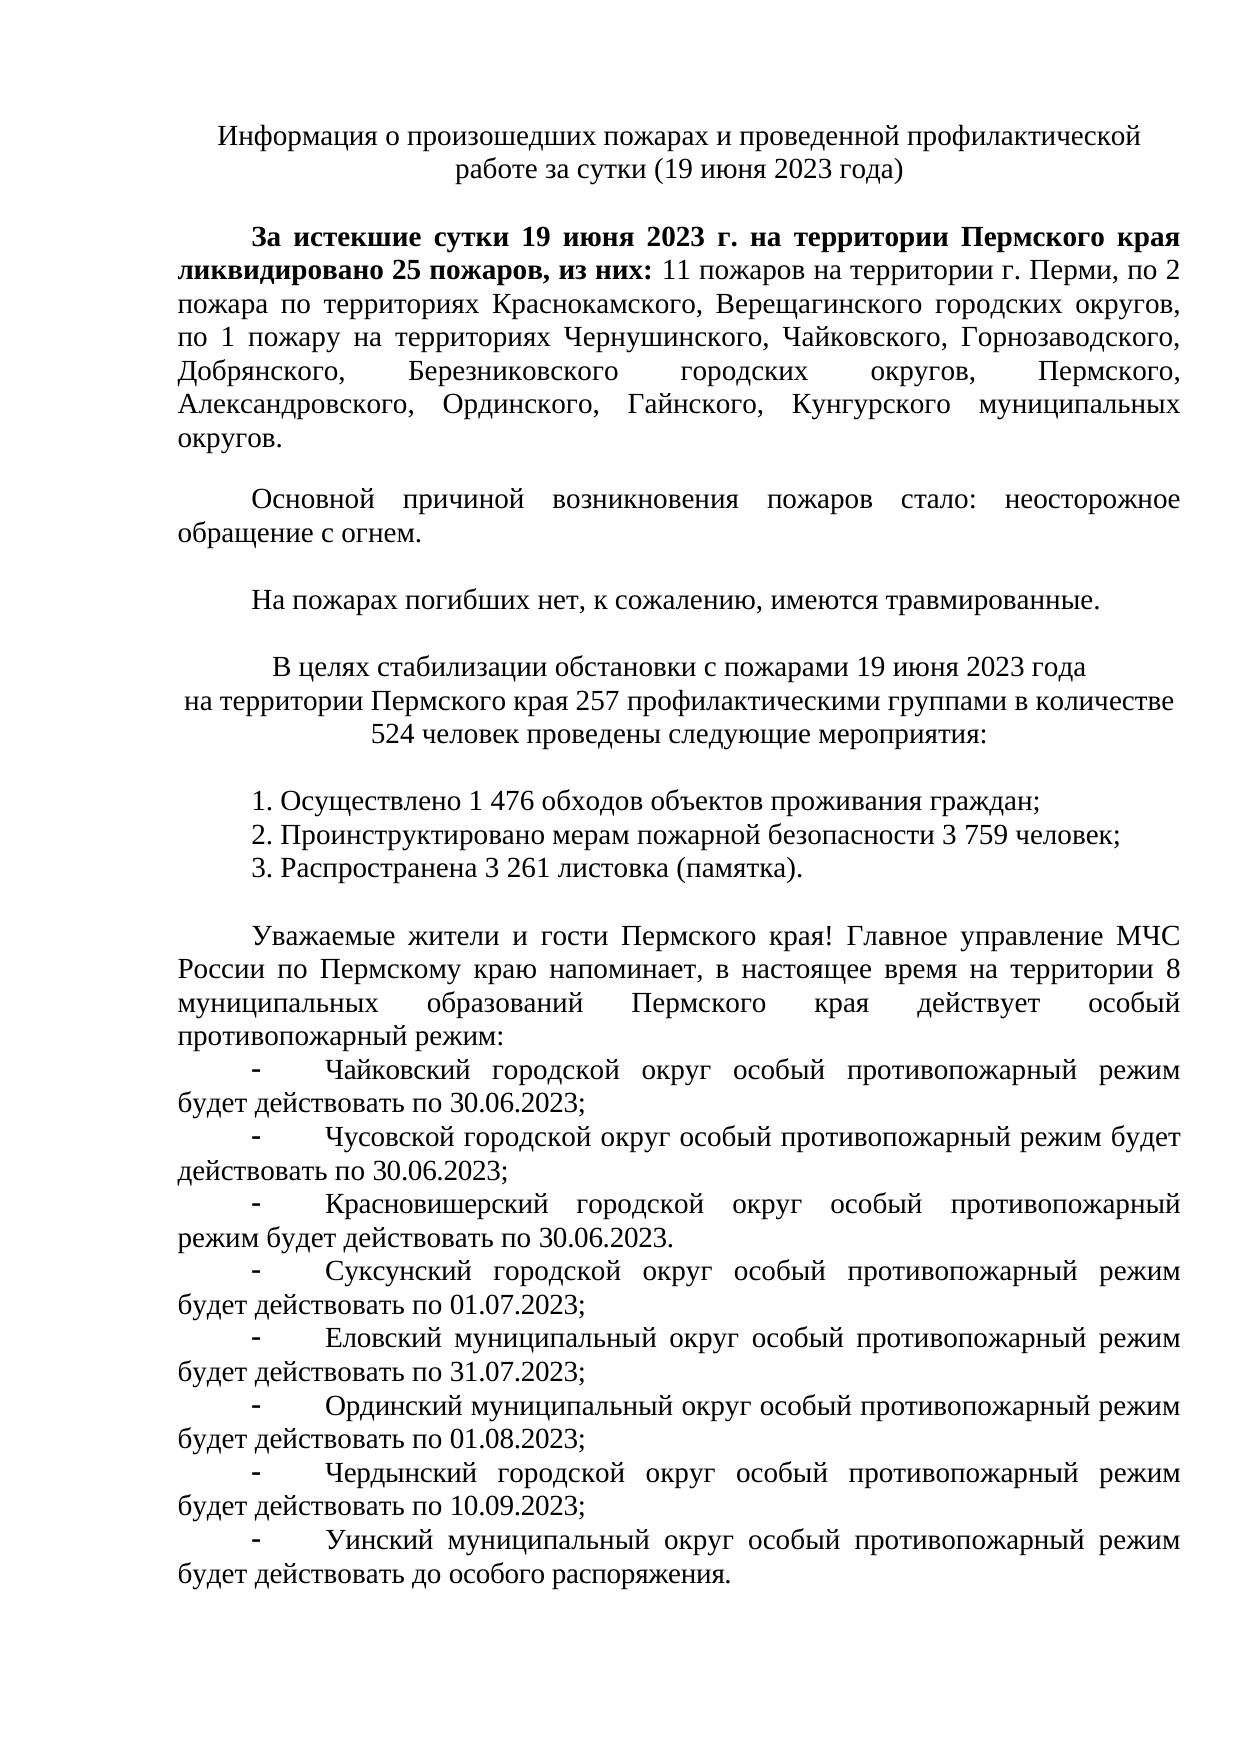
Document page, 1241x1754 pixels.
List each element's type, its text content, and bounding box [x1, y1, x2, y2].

list Уинский муниципальный округ особый противопожарный режим будет действовать до особого распоряжения. [177, 1522, 1181, 1589]
list Чердынский городской округ особый противопожарный режим будет действовать по 10.09.2023; [177, 1455, 1181, 1522]
text На пожарах погибших нет, к сожалению, имеются травмированные. [177, 582, 1181, 616]
text 3. Распространена 3 261 листовка (памятка). [177, 851, 1181, 884]
list Чайковский городской округ особый противопожарный режим будет действовать по 30.06.2023; [177, 1052, 1181, 1119]
text Уважаемые жители и гости Пермского края! Главное управление МЧС России по Пермскому краю напоминает, в настоящее время на территории 8 муниципальных образований Пермского края действует особый противопожарный режим: [177, 918, 1181, 1052]
text За истекшие сутки 19 июня 2023 г. на территории Пермского края ликвидировано 25 пожаров, из них: 11 пожаров на территории г. Перми, по 2 пожара по территориях Краснокамского, Верещагинского городских округов, по 1 пожару на территориях Чернушинского, Чайковского, Горнозаводского, Добрянского, Березниковского городских округов, Пермского, Александровского, Ординского, Гайнского, Кунгурского муниципальных округов. [177, 219, 1181, 482]
text В целях стабилизации обстановки с пожарами 19 июня 2023 года [177, 649, 1181, 683]
text 1. Осуществлено 1 476 обходов объектов проживания граждан; [177, 783, 1181, 817]
list Ординский муниципальный округ особый противопожарный режим будет действовать по 01.08.2023; [177, 1388, 1181, 1455]
list Чусовской городской округ особый противопожарный режим будет действовать по 30.06.2023; [177, 1119, 1181, 1186]
list Красновишерский городской округ особый противопожарный режим будет действовать по 30.06.2023. [177, 1186, 1181, 1253]
text на территории Пермского края 257 профилактическими группами в количестве 524 человек проведены следующие мероприятия: [177, 683, 1181, 750]
text Информация о произошедших пожарах и проведенной профилактической работе за сутки (19 июня 2023 года) [177, 118, 1181, 185]
list Суксунский городской округ особый противопожарный режим будет действовать по 01.07.2023; [177, 1253, 1181, 1321]
text 2. Проинструктировано мерам пожарной безопасности 3 759 человек; [177, 817, 1181, 851]
list Еловский муниципальный округ особый противопожарный режим будет действовать по 31.07.2023; [177, 1321, 1181, 1388]
text Основной причиной возникновения пожаров стало: неосторожное обращение с огнем. [177, 482, 1181, 549]
